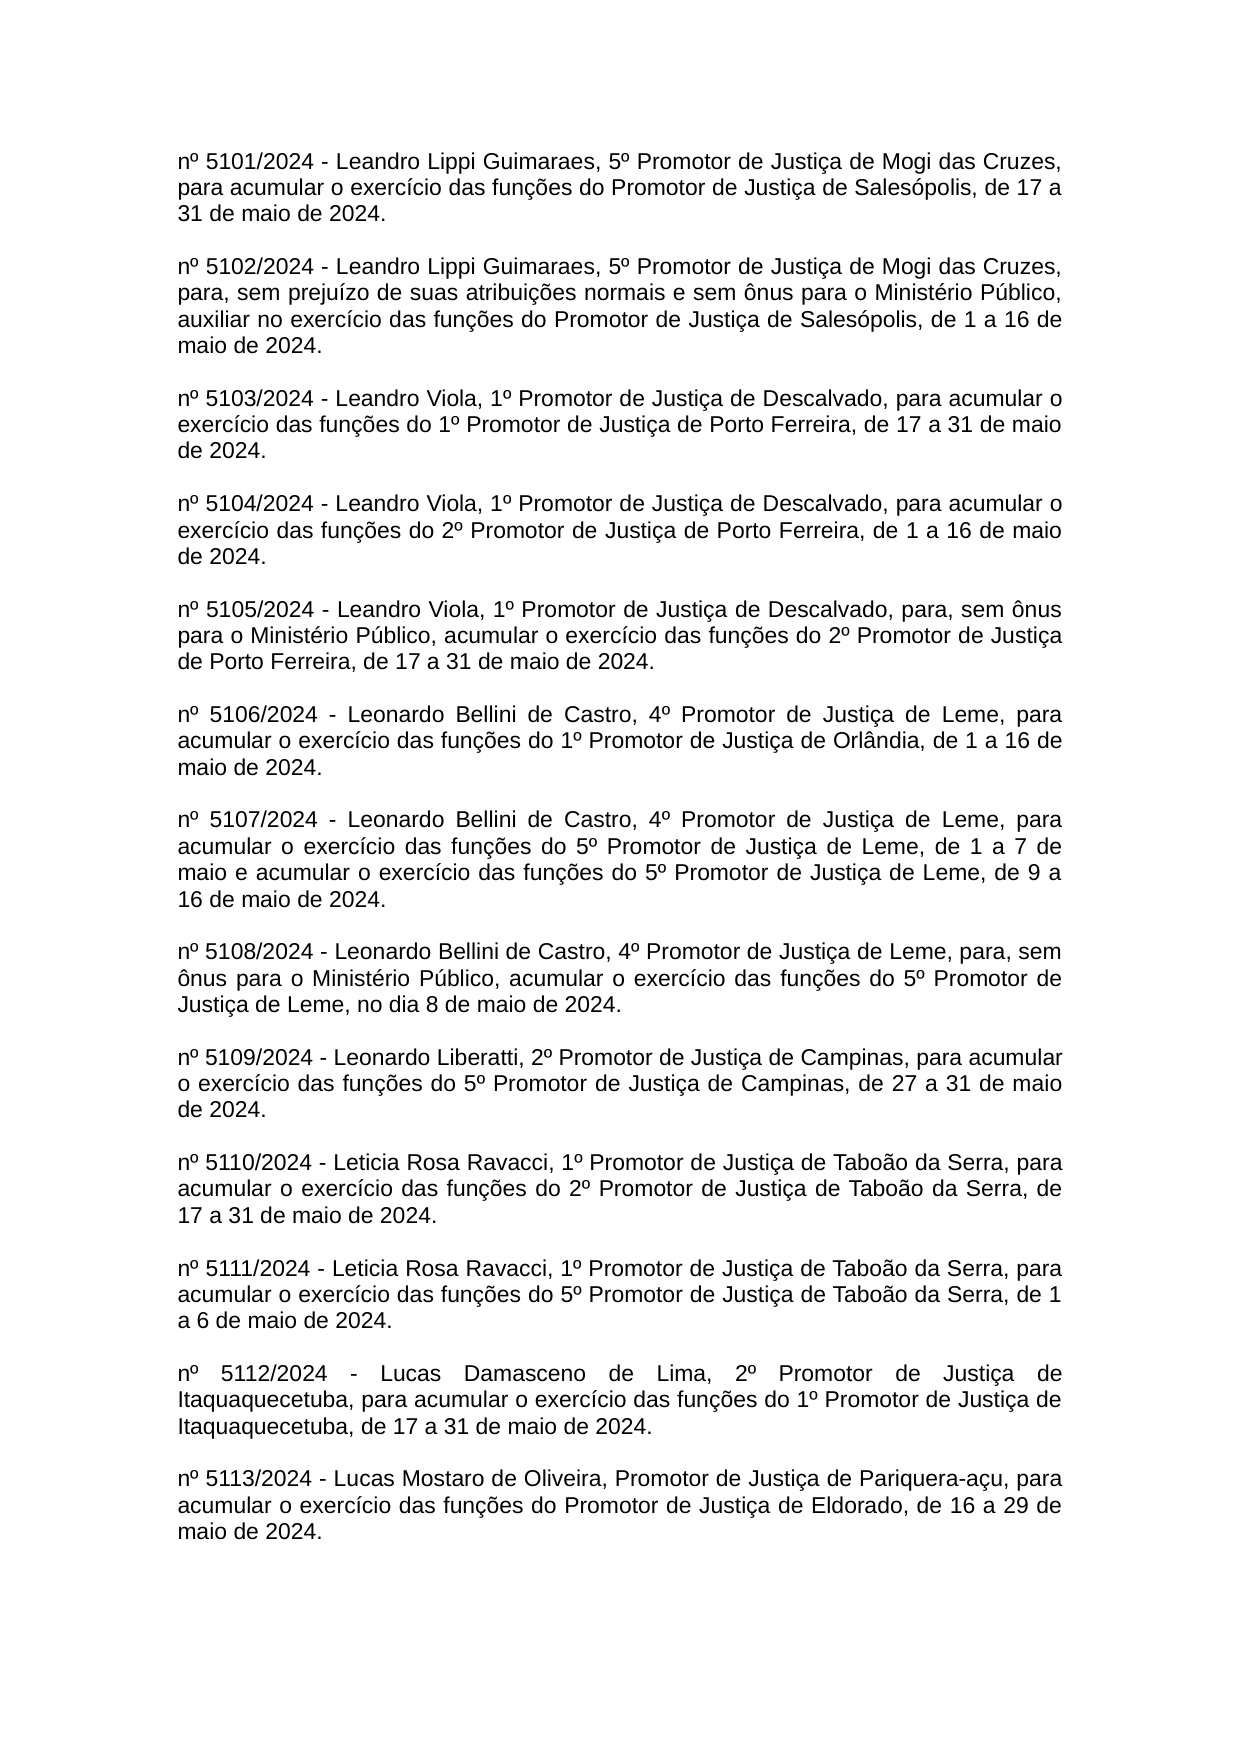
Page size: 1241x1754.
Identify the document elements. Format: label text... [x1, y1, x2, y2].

text nº 5103/2024 - Leandro Viola, 1º Promotor de Justiça de Descalvado, para acumular o exercício das funções do 1º Promotor de Justiça de Porto Ferreira, de 17 a 31 de maio de 2024. [177, 385, 1063, 464]
text nº 5108/2024 - Leonardo Bellini de Castro, 4º Promotor de Justiça de Leme, para, sem ônus para o Ministério Público, acumular o exercício das funções do 5º Promotor de Justiça de Leme, no dia 8 de maio de 2024. [177, 938, 1063, 1017]
text nº 5109/2024 - Leonardo Liberatti, 2º Promotor de Justiça de Campinas, para acumular o exercício das funções do 5º Promotor de Justiça de Campinas, de 27 a 31 de maio de 2024. [177, 1044, 1063, 1123]
text nº 5104/2024 - Leandro Viola, 1º Promotor de Justiça de Descalvado, para acumular o exercício das funções do 2º Promotor de Justiça de Porto Ferreira, de 1 a 16 de maio de 2024. [177, 490, 1063, 569]
text nº 5112/2024 - Lucas Damasceno de Lima, 2º Promotor de Justiça de Itaquaquecetuba, para acumular o exercício das funções do 1º Promotor de Justiça de Itaquaquecetuba, de 17 a 31 de maio de 2024. [177, 1360, 1063, 1439]
text nº 5111/2024 - Leticia Rosa Ravacci, 1º Promotor de Justiça de Taboão da Serra, para acumular o exercício das funções do 5º Promotor de Justiça de Taboão da Serra, de 1 a 6 de maio de 2024. [177, 1254, 1063, 1333]
text nº 5110/2024 - Leticia Rosa Ravacci, 1º Promotor de Justiça de Taboão da Serra, para acumular o exercício das funções do 2º Promotor de Justiça de Taboão da Serra, de 17 a 31 de maio de 2024. [177, 1149, 1063, 1228]
text nº 5102/2024 - Leandro Lippi Guimaraes, 5º Promotor de Justiça de Mogi das Cruzes, para, sem prejuízo de suas atribuições normais e sem ônus para o Ministério Público, auxiliar no exercício das funções do Promotor de Justiça de Salesópolis, de 1 a 16 de maio de 2024. [177, 253, 1063, 358]
text nº 5106/2024 - Leonardo Bellini de Castro, 4º Promotor de Justiça de Leme, para acumular o exercício das funções do 1º Promotor de Justiça de Orlândia, de 1 a 16 de maio de 2024. [177, 701, 1063, 780]
text nº 5107/2024 - Leonardo Bellini de Castro, 4º Promotor de Justiça de Leme, para acumular o exercício das funções do 5º Promotor de Justiça de Leme, de 1 a 7 de maio e acumular o exercício das funções do 5º Promotor de Justiça de Leme, de 9 a 16 de maio de 2024. [177, 806, 1063, 912]
text nº 5113/2024 - Lucas Mostaro de Oliveira, Promotor de Justiça de Pariquera-açu, para acumular o exercício das funções do Promotor de Justiça de Eldorado, de 16 a 29 de maio de 2024. [177, 1465, 1063, 1544]
text nº 5105/2024 - Leandro Viola, 1º Promotor de Justiça de Descalvado, para, sem ônus para o Ministério Público, acumular o exercício das funções do 2º Promotor de Justiça de Porto Ferreira, de 17 a 31 de maio de 2024. [177, 596, 1063, 675]
text nº 5101/2024 - Leandro Lippi Guimaraes, 5º Promotor de Justiça de Mogi das Cruzes, para acumular o exercício das funções do Promotor de Justiça de Salesópolis, de 17 a 31 de maio de 2024. [177, 148, 1063, 227]
